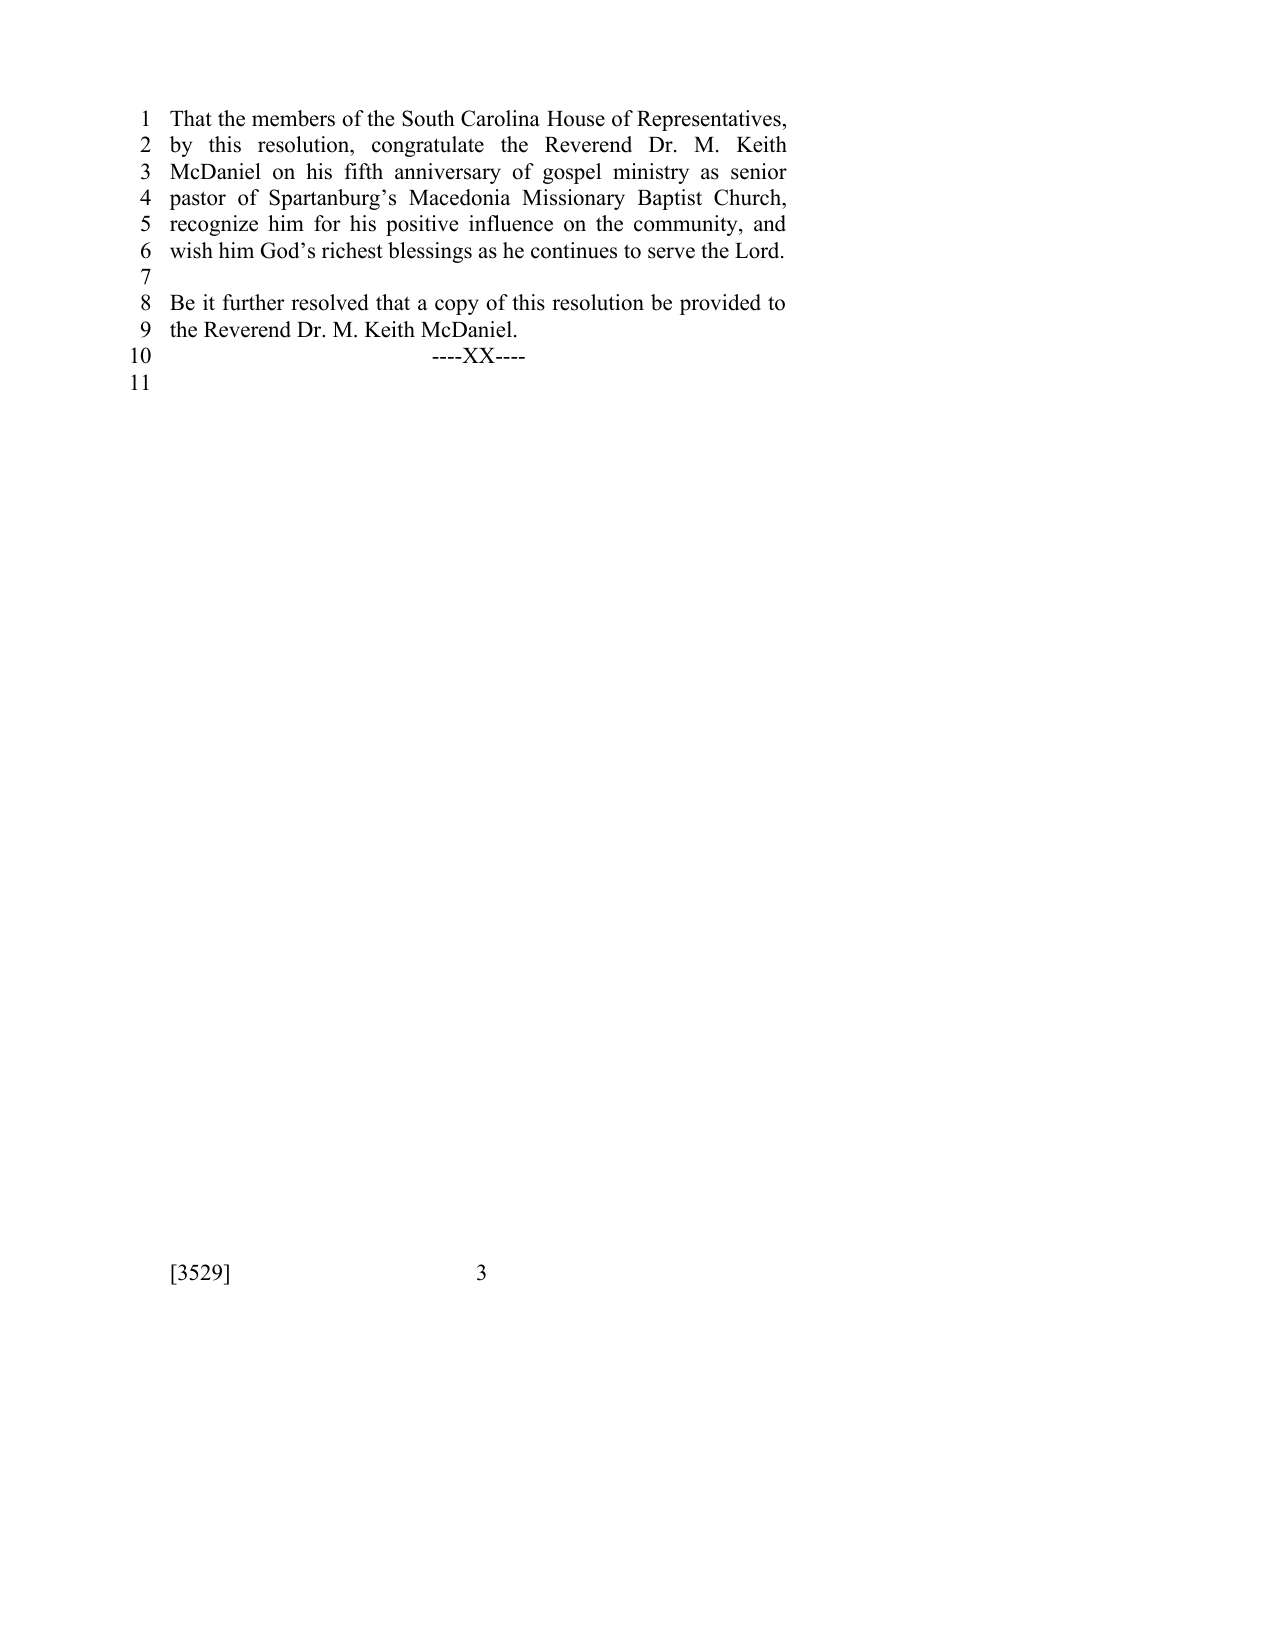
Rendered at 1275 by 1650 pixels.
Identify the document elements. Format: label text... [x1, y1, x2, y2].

text That the members of the South Carolina House of Representatives, by this resolution, congratulate the Reverend Dr. M. Keith McDaniel on his fifth anniversary of gospel ministry as senior pastor of Spartanburg’s Macedonia Missionary Baptist Church, recognize him for his positive influence on the community, and wish him God’s richest blessings as he continues to serve the Lord. [169, 105, 787, 263]
text ----XX---- [169, 342, 787, 368]
text Be it further resolved that a copy of this resolution be provided to the Reverend Dr. M. Keith McDaniel. [169, 289, 787, 342]
